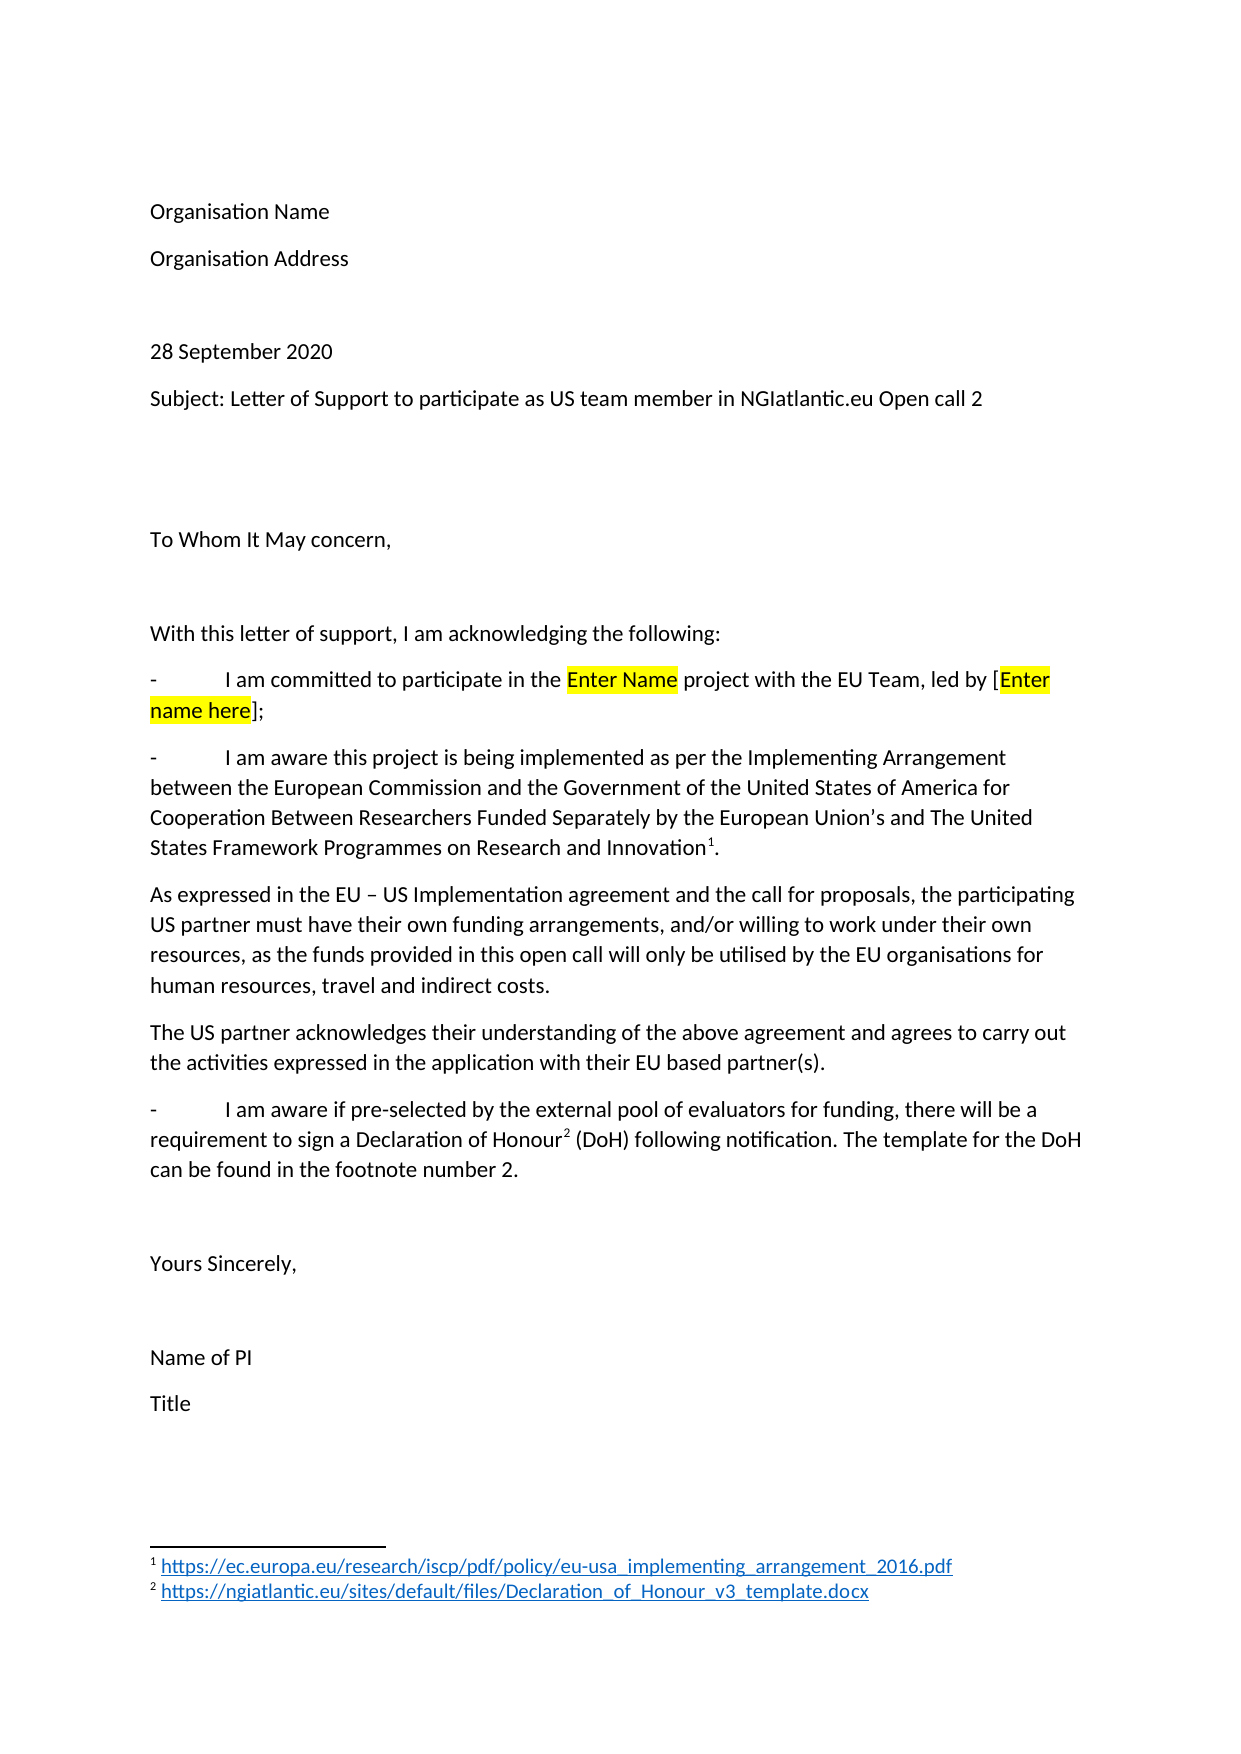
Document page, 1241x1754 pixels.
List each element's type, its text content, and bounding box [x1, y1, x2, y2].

text To Whom It May concern, [150, 525, 1090, 553]
text Name of PI [150, 1343, 1090, 1371]
text As expressed in the EU – US Implementation agreement and the call for proposals, the participating US partner must have their own funding arrangements, and/or willing to work under their own resources, as the funds provided in this open call will only be utilised by the EU organisations for human resources, travel and indirect costs. [150, 880, 1090, 999]
text Subject: Letter of Support to participate as US team member in NGIatlantic.eu Open call 2 [150, 384, 1090, 412]
text Organisation Address [150, 244, 1090, 272]
text The US partner acknowledges their understanding of the above agreement and agrees to carry out the activities expressed in the application with their EU based partner(s). [150, 1018, 1090, 1076]
text Title [150, 1389, 1090, 1418]
text 28 September 2020 [150, 337, 1090, 366]
text Organisation Name [150, 197, 1090, 225]
text - I am aware this project is being implemented as per the Implementing Arrangement between the European Commission and the Government of the United States of America for Cooperation Between Researchers Funded Separately by the European Union’s and The United States Framework Programmes on Research and Innovation. [150, 743, 1090, 861]
text - I am committed to participate in the Enter Name project with the EU Team, led by [Enter name here]; [150, 666, 1090, 724]
text With this letter of support, I am acknowledging the following: [150, 619, 1090, 647]
text - I am aware if pre-selected by the external pool of evaluators for funding, there will be a requirement to sign a Declaration of Honour (DoH) following notification. The template for the DoH can be found in the footnote number 2. [150, 1095, 1090, 1183]
text Yours Sincerely, [150, 1249, 1090, 1277]
